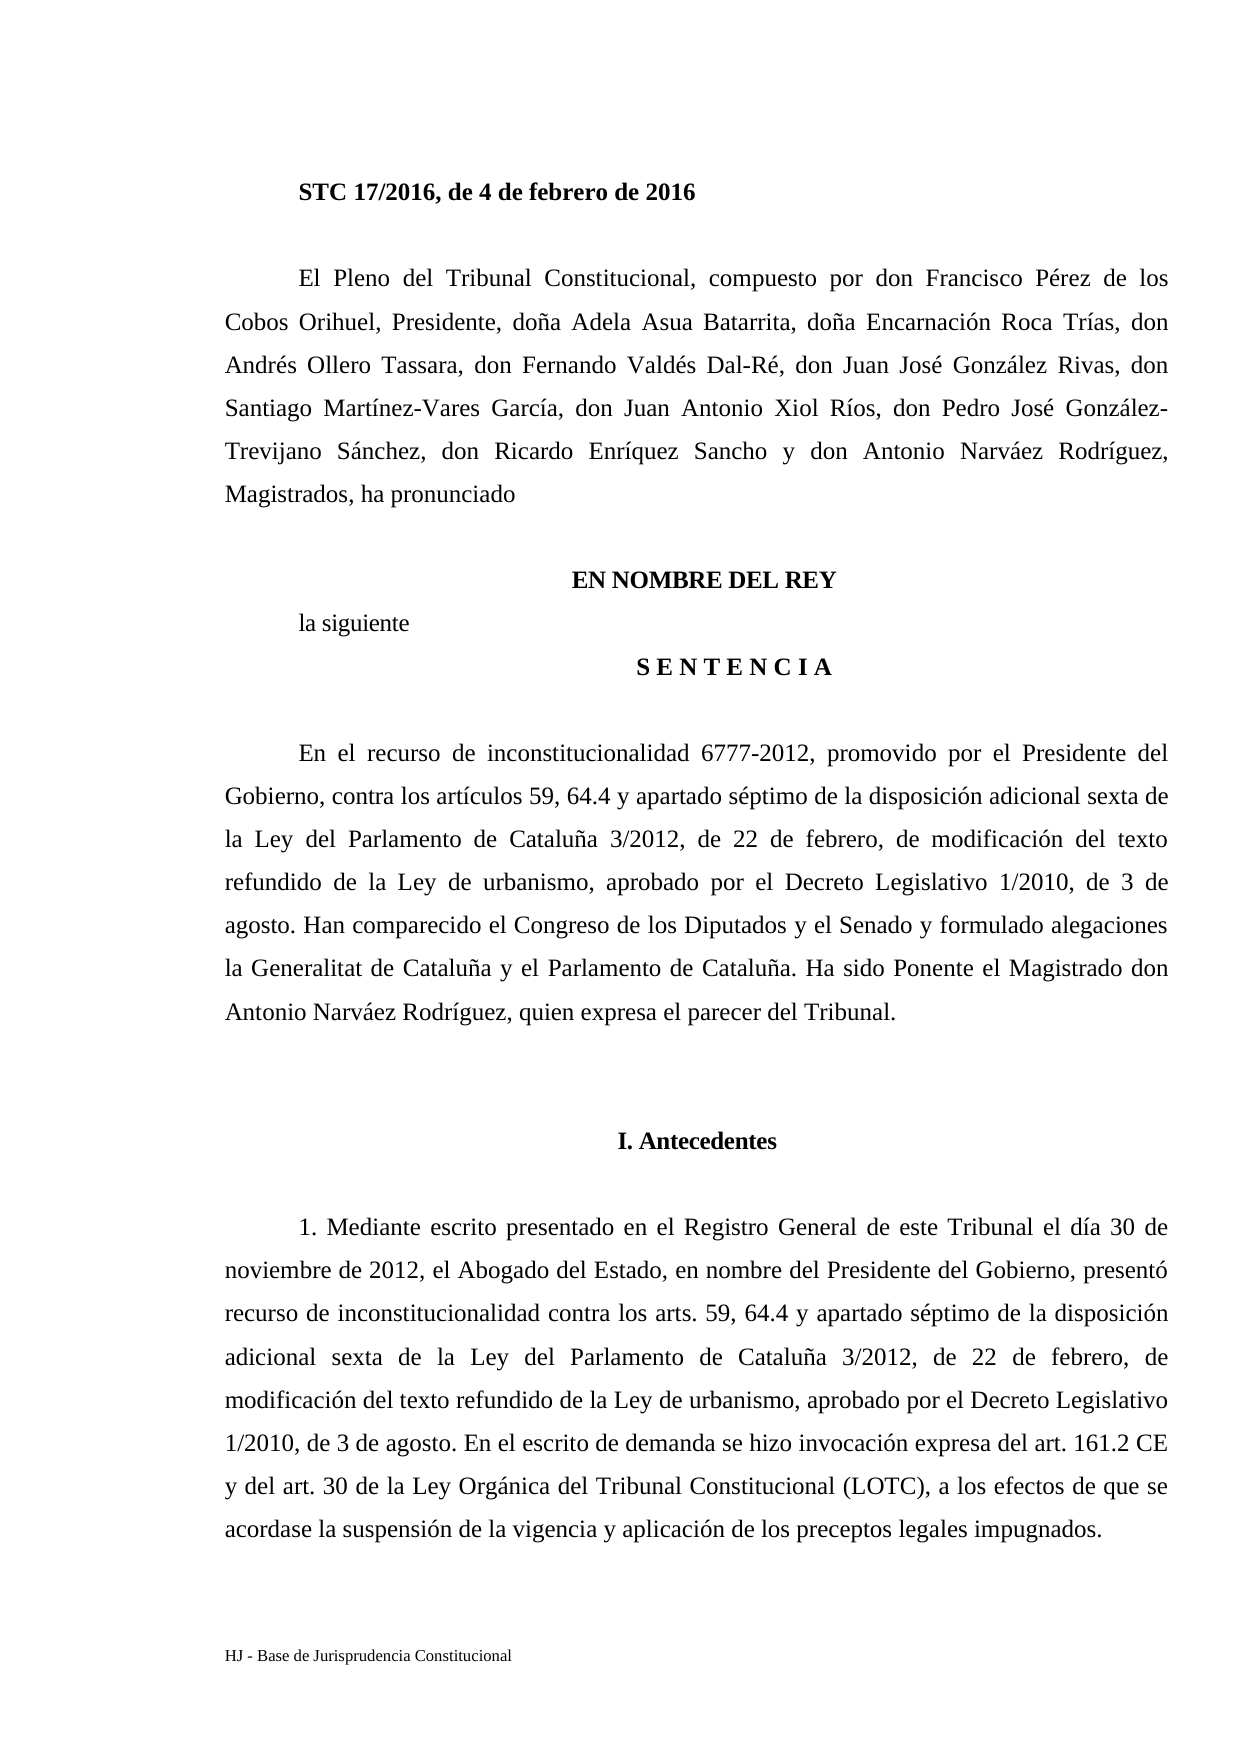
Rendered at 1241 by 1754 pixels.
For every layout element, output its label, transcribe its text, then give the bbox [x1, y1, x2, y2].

text la siguiente [224, 608, 1110, 637]
text En el recurso de inconstitucionalidad 6777-2012, promovido por el Presidente del Gobierno, contra los artículos 59, 64.4 y apartado séptimo de la disposición adicional sexta de la Ley del Parlamento de Cataluña 3/2012, de 22 de febrero, de modificación del texto refundido de la Ley de urbanismo, aprobado por el Decreto Legislativo 1/2010, de 3 de agosto. Han comparecido el Congreso de los Diputados y el Senado y formulado alegaciones la Generalitat de Cataluña y el Parlamento de Cataluña. Ha sido Ponente el Magistrado don Antonio Narváez Rodríguez, quien expresa el parecer del Tribunal. [224, 738, 1169, 1025]
text El Pleno del Tribunal Constitucional, compuesto por don Francisco Pérez de los Cobos Orihuel, Presidente, doña Adela Asua Batarrita, doña Encarnación Roca Trías, don Andrés Ollero Tassara, don Fernando Valdés Dal-Ré, don Juan José González Rivas, don Santiago Martínez-Vares García, don Juan Antonio Xiol Ríos, don Pedro José González-Trevijano Sánchez, don Ricardo Enríquez Sancho y don Antonio Narváez Rodríguez, Magistrados, ha pronunciado [224, 263, 1169, 508]
text EN NOMBRE DEL REY [224, 565, 1110, 594]
text 1. Mediante escrito presentado en el Registro General de este Tribunal el día 30 de noviembre de 2012, el Abogado del Estado, en nombre del Presidente del Gobierno, presentó recurso de inconstitucionalidad contra los arts. 59, 64.4 y apartado séptimo de la disposición adicional sexta de la Ley del Parlamento de Cataluña 3/2012, de 22 de febrero, de modificación del texto refundido de la Ley de urbanismo, aprobado por el Decreto Legislativo 1/2010, de 3 de agosto. En el escrito de demanda se hizo invocación expresa del art. 161.2 CE y del art. 30 de la Ley Orgánica del Tribunal Constitucional (LOTC), a los efectos de que se acordase la suspensión de la vigencia y aplicación de los preceptos legales impugnados. [224, 1212, 1169, 1543]
text I. Antecedentes [224, 1126, 1169, 1155]
text S E N T E N C I A [224, 652, 1169, 680]
text STC 17/2016, de 4 de febrero de 2016 [224, 177, 1169, 206]
